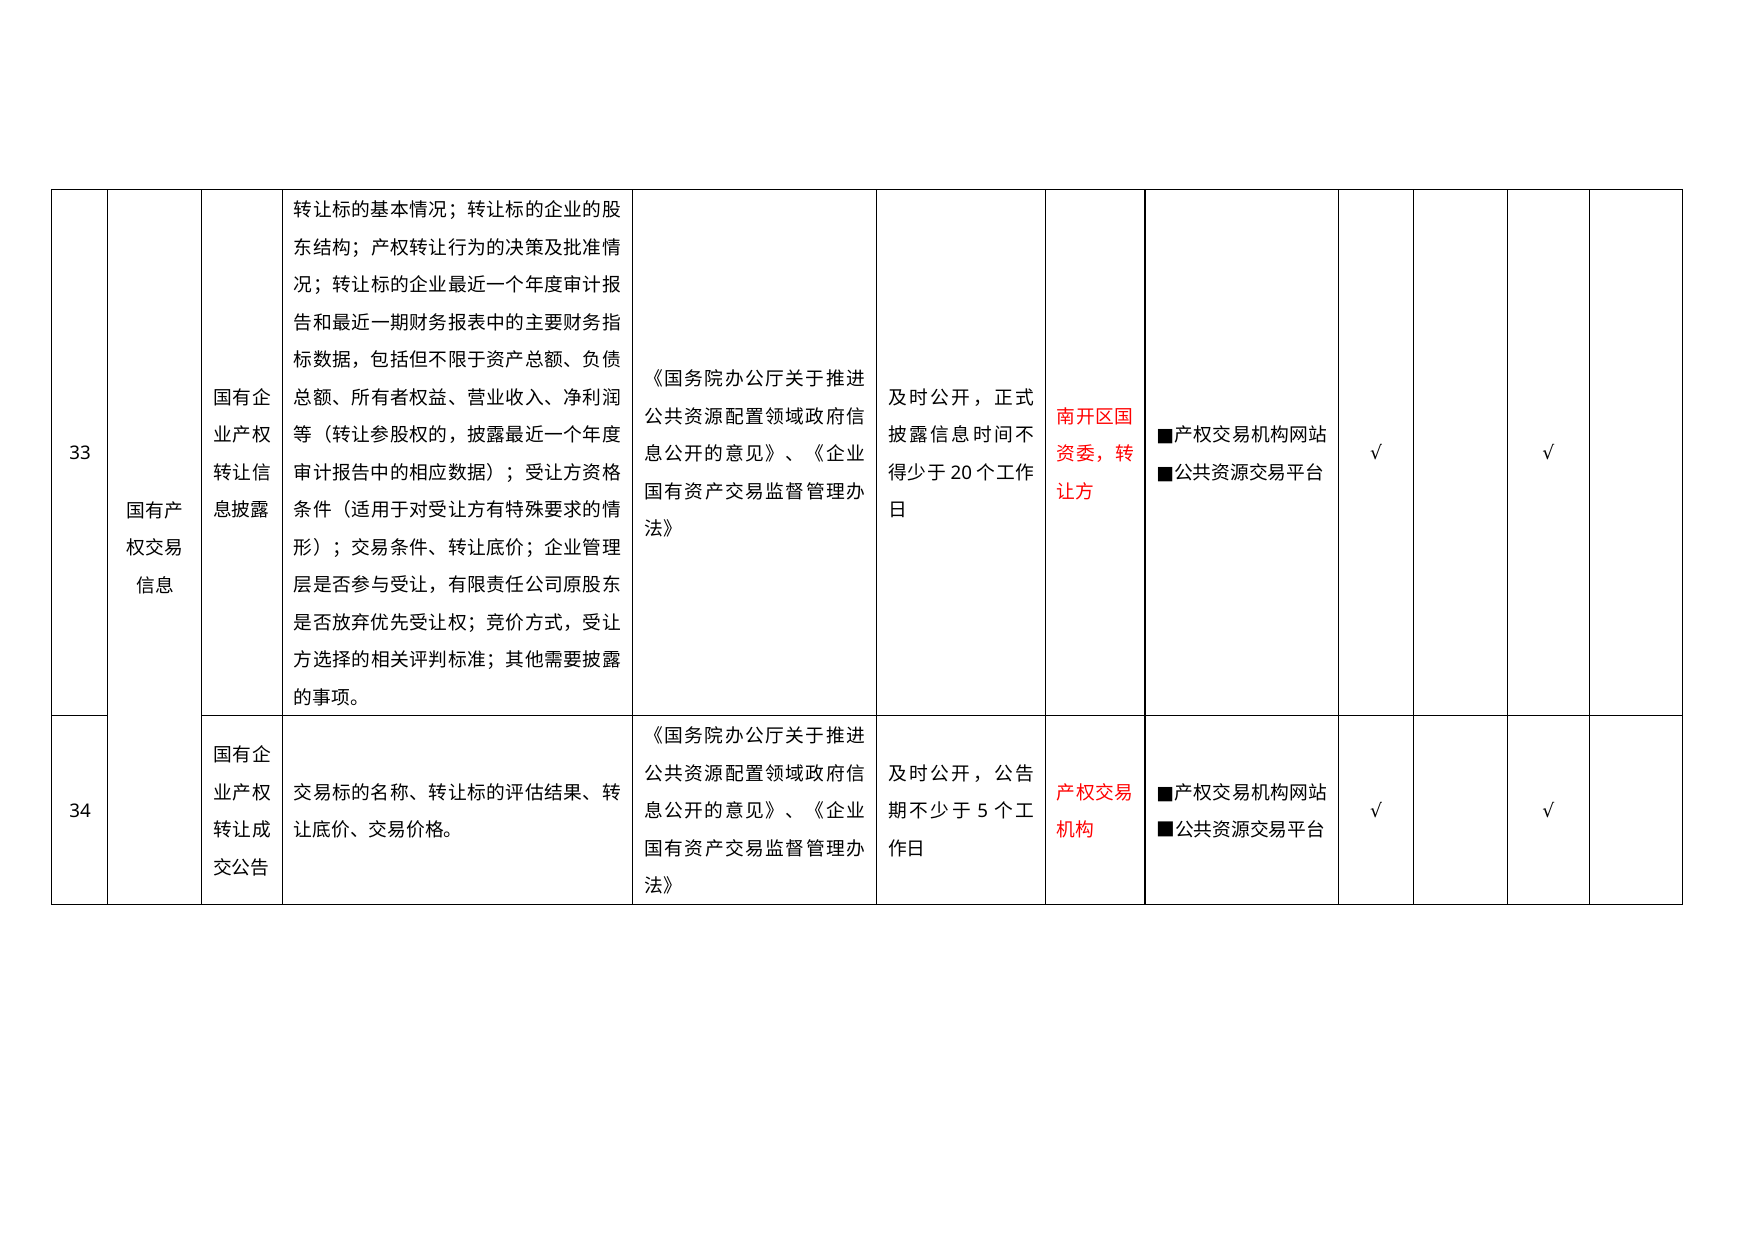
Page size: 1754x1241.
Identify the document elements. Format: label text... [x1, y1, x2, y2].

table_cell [633, 190, 876, 715]
table_cell [1414, 190, 1507, 715]
table_cell [1590, 190, 1682, 715]
table_cell 国有企业产权转让成交公告 [202, 716, 282, 903]
table_cell 国有企业产权转让信息披露 [202, 190, 282, 715]
table_cell √ [1339, 190, 1413, 715]
table_cell √ [1508, 190, 1589, 715]
table_cell 产权交易机构 [1046, 716, 1144, 903]
table_cell [1590, 716, 1682, 903]
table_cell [877, 190, 1045, 715]
table_cell ■产权交易机构网站■公共资源交易平台 [1146, 716, 1338, 903]
table_cell √ [1508, 716, 1589, 903]
table_cell 34 [52, 716, 107, 903]
table_cell ■产权交易机构网站 ■公共资源交易平台 [1146, 190, 1338, 715]
table_cell 国有产权交易信息 [108, 190, 201, 903]
table_cell 及时公开，公告期不少于5个工作日 [877, 716, 1045, 903]
table_cell 转让标的基本情况；转让标的企业的股东结构；产权转让行为的决策及批准情况；转让标的企业最近一个年度审计报告和最近一期财务报表中的主要财务指标数据，包括但不限于资产总额、负债总额、所有者权益、营业收入、净利润等（转让参股权的，披露最近一个年度审计报告中的相应数据）；受让方资格条件（适用于对受让方有特殊要求的情形）；交易条件、转让底价；企业管理层是否参与受让，有限责任公司原股东是否放弃优先受让权；竞价方式，受让方选择的相关评判标准；其他需要披露的事项。 [283, 190, 632, 715]
table_cell √ [1339, 716, 1413, 903]
table_cell 交易标的名称、转让标的评估结果、转让底价、交易价格。 [283, 716, 632, 903]
table_cell 南开区国资委，转让方 [1046, 190, 1144, 715]
table_cell [1414, 716, 1507, 903]
table_cell 33 [52, 190, 107, 715]
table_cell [633, 716, 876, 903]
